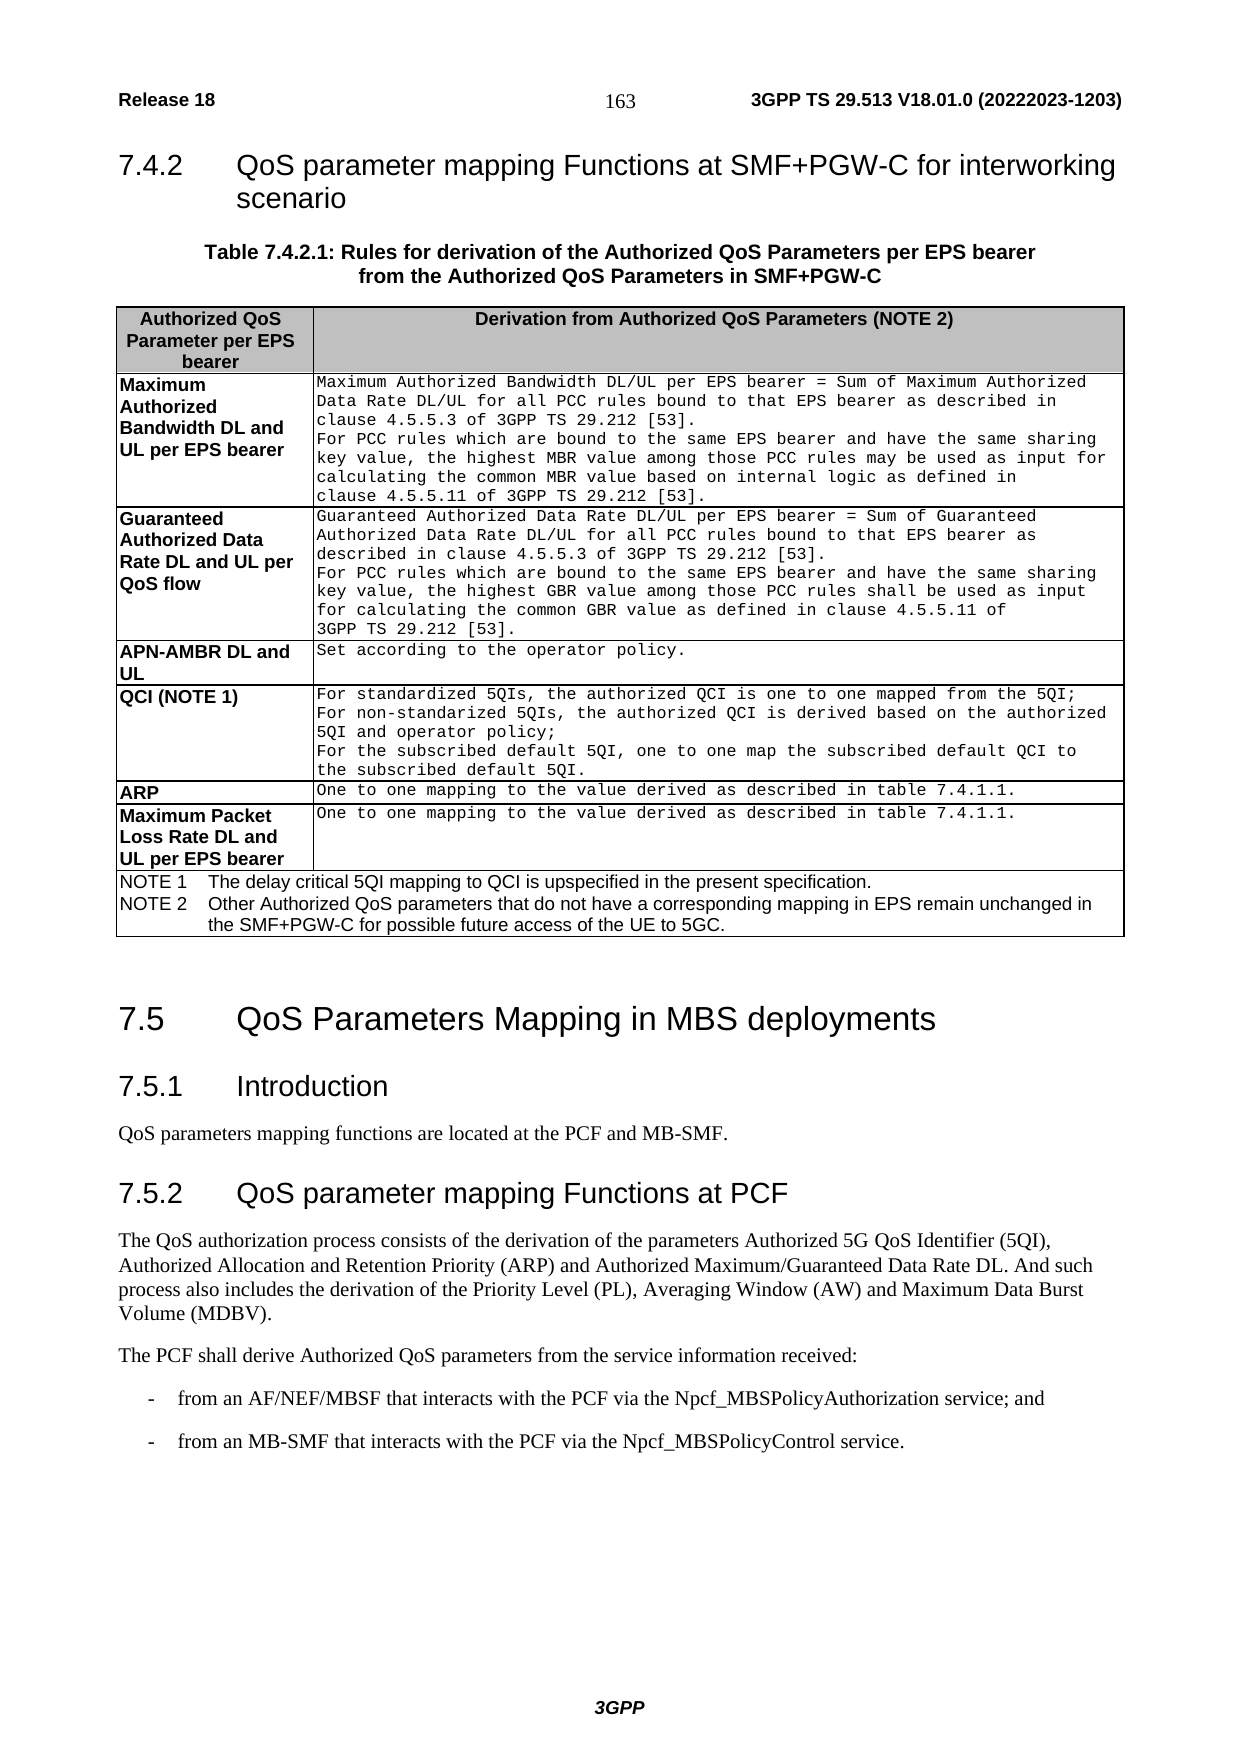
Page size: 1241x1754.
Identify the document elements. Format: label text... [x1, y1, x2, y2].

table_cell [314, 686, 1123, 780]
subtitle 7.5.2 QoS parameter mapping Functions at PCF [118, 1176, 1122, 1210]
text The QoS authorization process consists of the derivation of the parameters Authorized 5G QoS Identifier (5QI), Authorized Allocation and Retention Priority (ARP) and Authorized Maximum/Guaranteed Data Rate DL. And such process also includes the derivation of the Priority Level (PL), Averaging Window (AW) and Maximum Data Burst Volume (MDBV). [118, 1228, 1122, 1325]
text QoS parameters mapping functions are located at the PCF and MB-SMF. [118, 1121, 1122, 1145]
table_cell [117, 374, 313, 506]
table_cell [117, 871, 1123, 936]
text - from an AF/NEF/MBSF that interacts with the PCF via the Npcf_MBSPolicyAuthorization service; and [148, 1386, 1122, 1410]
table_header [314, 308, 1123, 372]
subtitle 7.4.2 QoS parameter mapping Functions at SMF+PGW-C for interworking scenario [118, 147, 1122, 214]
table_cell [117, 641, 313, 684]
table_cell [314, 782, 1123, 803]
text Table 7.4.2.1: Rules for derivation of the Authorized QoS Parameters per EPS bearer from the Authorized QoS Parameters in SMF+PGW-C [118, 239, 1122, 287]
subtitle 7.5 QoS Parameters Mapping in MBS deployments [118, 999, 1122, 1037]
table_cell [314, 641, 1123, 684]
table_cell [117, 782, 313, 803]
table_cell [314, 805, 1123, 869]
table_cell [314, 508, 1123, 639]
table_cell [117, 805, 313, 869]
subtitle 7.5.1 Introduction [118, 1068, 1122, 1102]
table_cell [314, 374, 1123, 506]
text - from an MB-SMF that interacts with the PCF via the Npcf_MBSPolicyControl service. [148, 1429, 1122, 1453]
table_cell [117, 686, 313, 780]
text The PCF shall derive Authorized QoS parameters from the service information received: [118, 1343, 1122, 1367]
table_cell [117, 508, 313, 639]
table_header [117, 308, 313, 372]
